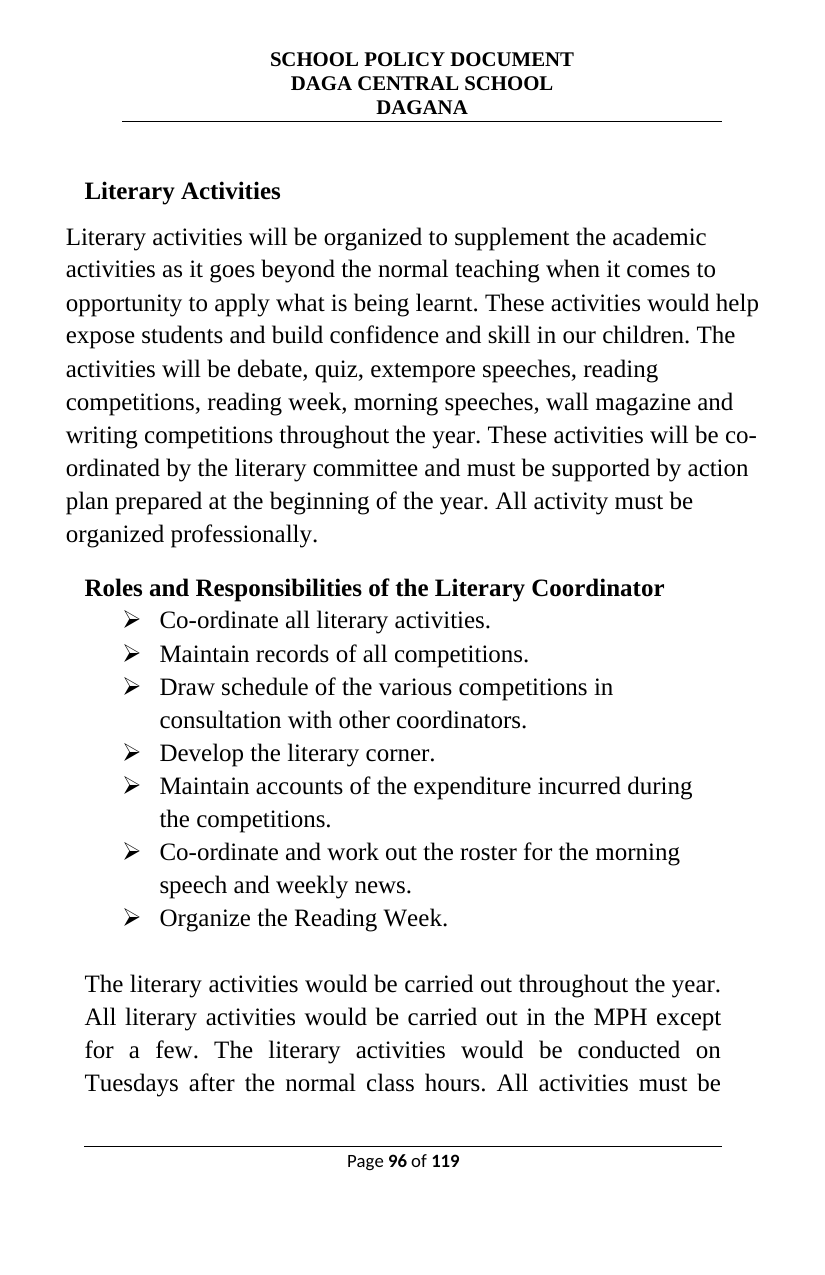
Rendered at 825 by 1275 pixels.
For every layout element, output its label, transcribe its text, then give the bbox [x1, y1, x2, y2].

list Maintain records of all competitions. [122, 639, 722, 667]
list Develop the literary corner. [122, 738, 722, 766]
subtitle Roles and Responsibilities of the Literary Coordinator [84, 573, 722, 601]
list Maintain accounts of the expenditure incurred during the competitions. [122, 771, 722, 832]
list Draw schedule of the various competitions in consultation with other coordinators. [122, 672, 722, 733]
list Co-ordinate all literary activities. [122, 606, 722, 634]
list Organize the Reading Week. [122, 903, 722, 932]
list Co-ordinate and work out the roster for the morning speech and weekly news. [122, 837, 722, 898]
subtitle Literary Activities [84, 176, 722, 205]
text Literary activities will be organized to supplement the academic activities as it goes beyond the normal teaching when it comes to opportunity to apply what is being learnt. These activities would help expose students and build confidence and skill in our children. The activities will be debate, quiz, extempore speeches, reading competitions, reading week, morning speeches, wall magazine and writing competitions throughout the year. These activities will be co-ordinated by the literary committee and must be supported by action plan prepared at the beginning of the year. All activity must be organized professionally. [66, 222, 759, 547]
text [84, 969, 722, 1097]
